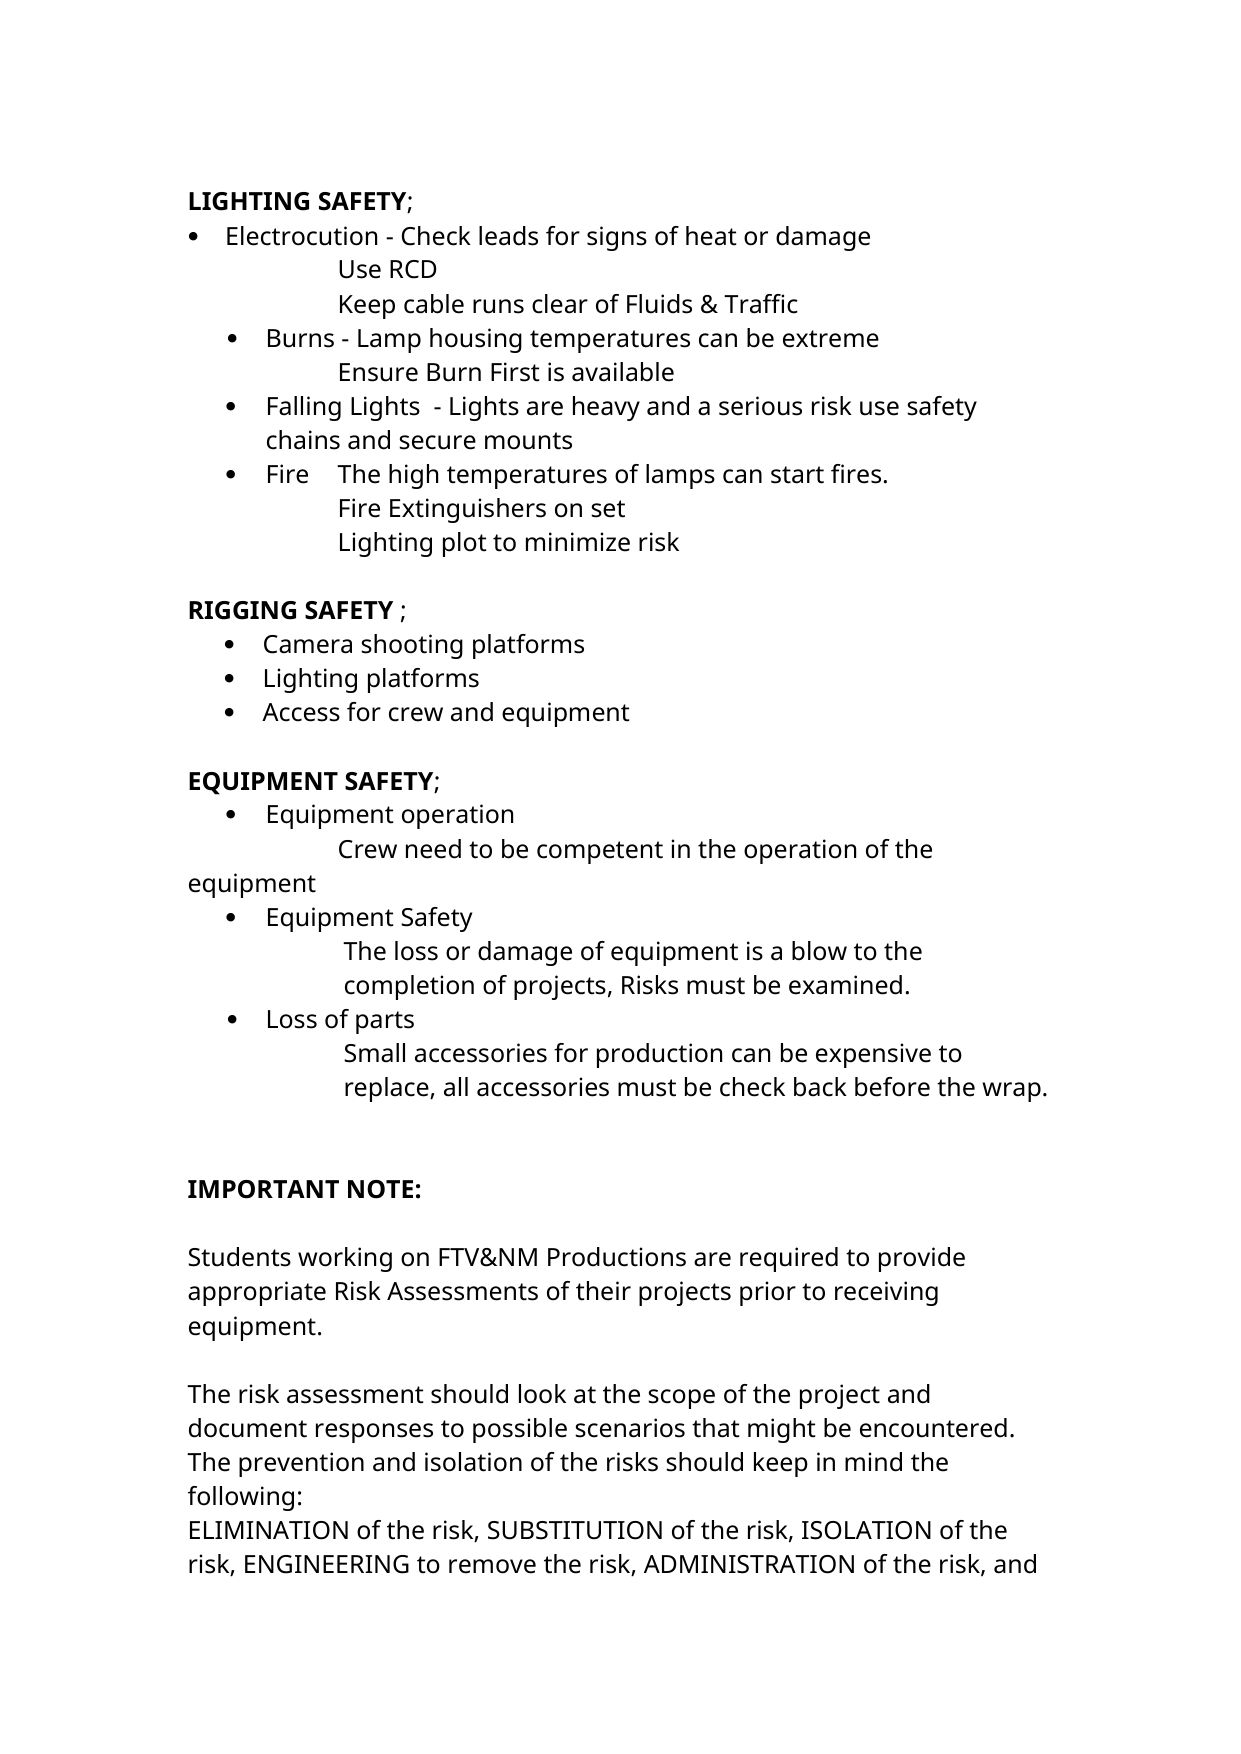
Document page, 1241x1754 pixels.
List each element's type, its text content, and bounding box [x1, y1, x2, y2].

text Use RCD [187, 252, 1053, 286]
list Electrocution - Check leads for signs of heat or damage [187, 218, 1053, 252]
text IMPORTANT NOTE: [187, 1172, 1053, 1206]
text Keep cable runs clear of Fluids & Traffic [187, 286, 1053, 320]
list Burns - Lamp housing temperatures can be extreme [228, 320, 1053, 354]
list Camera shooting platforms [225, 627, 1053, 661]
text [187, 1512, 1053, 1581]
list Fire The high temperatures of lamps can start fires. [226, 457, 1053, 491]
list Lighting platforms [225, 661, 1053, 695]
text Fire Extinguishers on set [187, 491, 1053, 525]
list Falling Lights - Lights are heavy and a serious risk use safety chains and secure mounts [226, 388, 1053, 457]
text Crew need to be competent in the operation of the equipment [187, 831, 1053, 899]
list Equipment operation [226, 797, 1053, 831]
text Students working on FTV&NM Productions are required to provide appropriate Risk Assessments of their projects prior to receiving equipment. [187, 1240, 1053, 1342]
text Lighting plot to minimize risk [187, 525, 1053, 559]
text Ensure Burn First is available [187, 354, 1053, 388]
text LIGHTING SAFETY; [187, 184, 1053, 218]
text RIGGING SAFETY ; [187, 593, 1053, 627]
text The risk assessment should look at the scope of the project and document responses to possible scenarios that might be encountered. The prevention and isolation of the risks should keep in mind the following: [187, 1376, 1053, 1512]
list Equipment Safety [226, 899, 1053, 933]
text EQUIPMENT SAFETY; [187, 763, 1053, 797]
list Loss of parts [228, 1002, 1053, 1036]
list Access for crew and equipment [225, 695, 1053, 729]
text Small accessories for production can be expensive to replace, all accessories must be check back before the wrap. [343, 1036, 1053, 1104]
text The loss or damage of equipment is a blow to the completion of projects, Risks must be examined. [343, 933, 1053, 1002]
